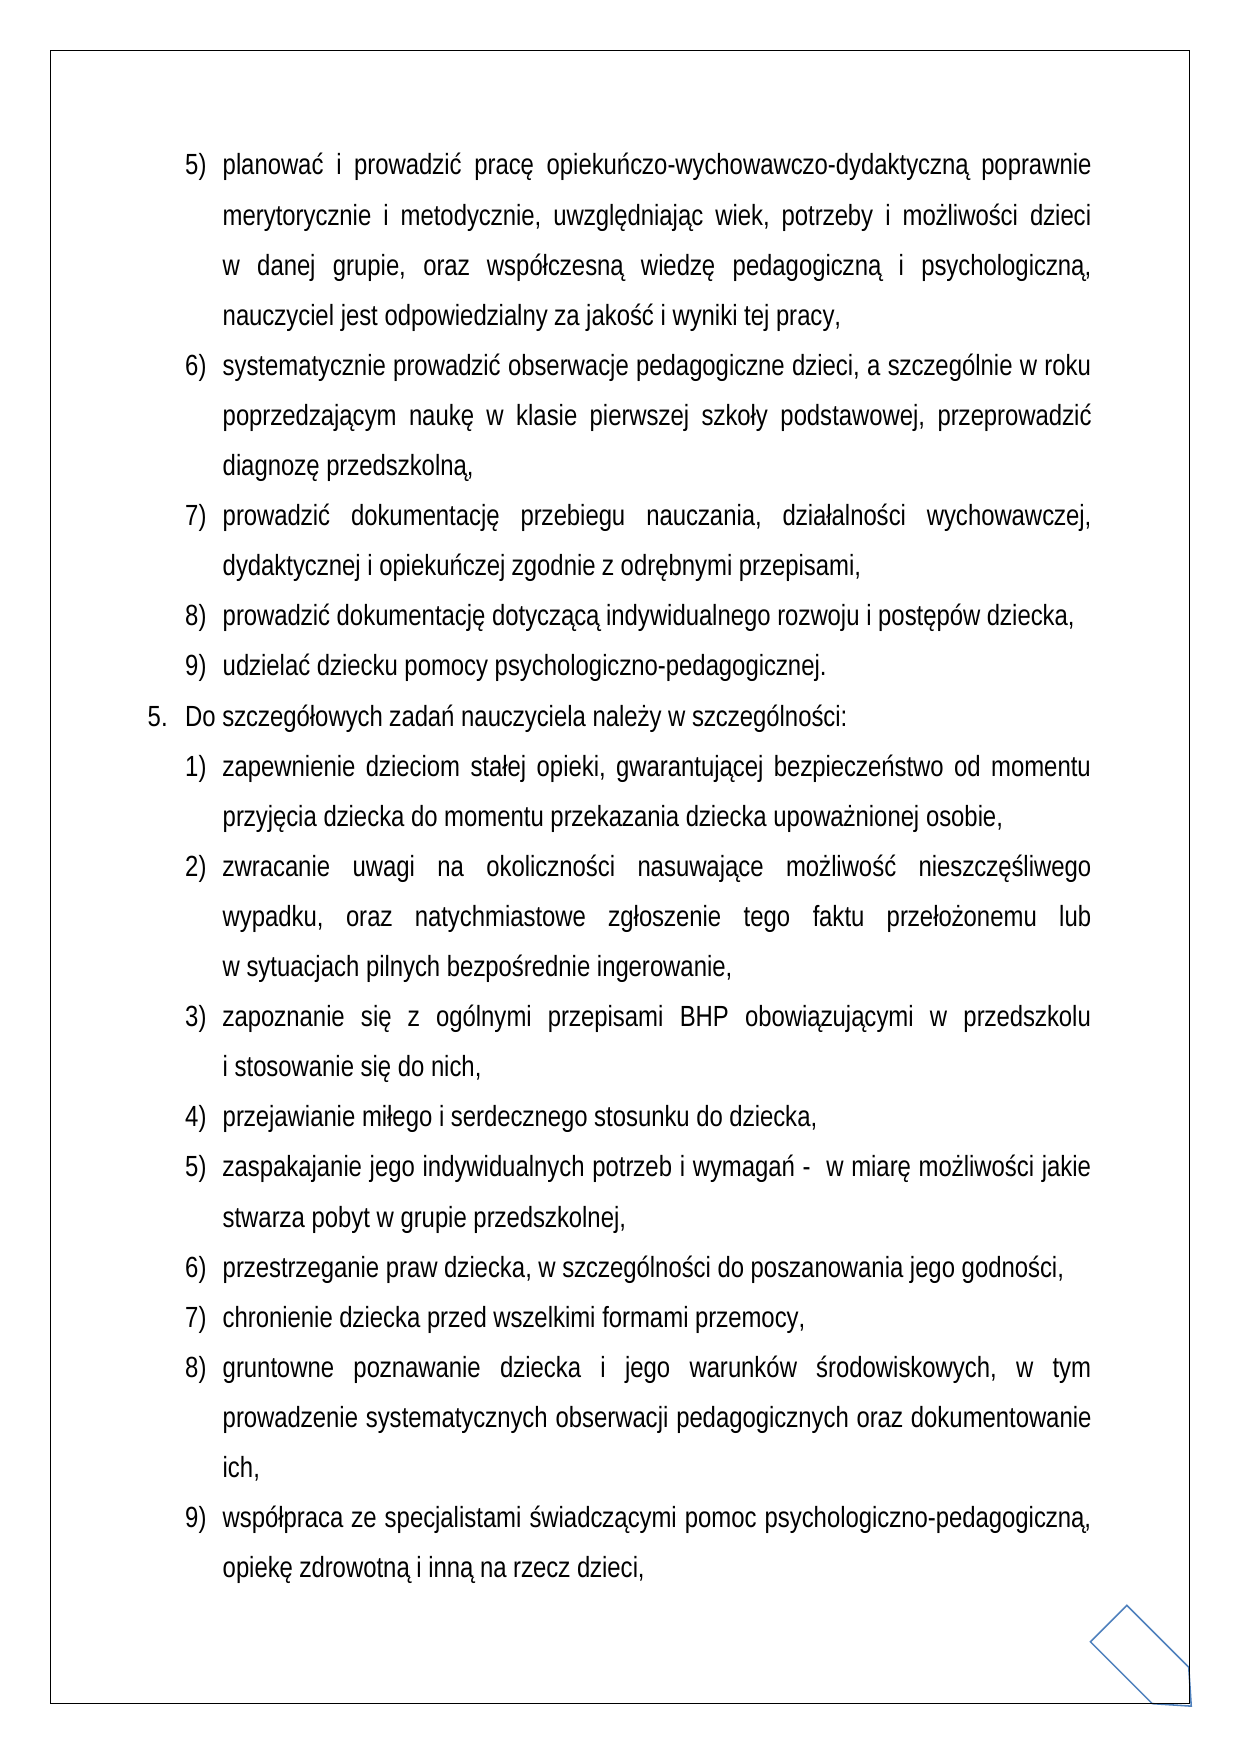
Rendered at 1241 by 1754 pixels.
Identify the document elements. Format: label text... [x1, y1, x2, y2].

list prowadzić dokumentację przebiegu nauczania, działalności wychowawczej, dydaktycznej i opiekuńczej zgodnie z odrębnymi przepisami, [185, 498, 1093, 582]
list współpraca ze specjalistami świadczącymi pomoc psychologiczno-pedagogiczną, opiekę zdrowotną i inną na rzecz dzieci, [185, 1500, 1093, 1584]
list Do szczegółowych zadań nauczyciela należy w szczególności: [147, 699, 1093, 732]
list udzielać dziecku pomocy psychologiczno-pedagogicznej. [185, 648, 1093, 682]
list systematycznie prowadzić obserwacje pedagogiczne dzieci, a szczególnie w roku poprzedzającym naukę w klasie pierwszej szkoły podstawowej, przeprowadzić diagnozę przedszkolną, [185, 348, 1093, 482]
list zapoznanie się z ogólnymi przepisami BHP obowiązującymi w przedszkolu i stosowanie się do nich, [185, 999, 1093, 1083]
list zaspakajanie jego indywidualnych potrzeb i wymagań - w miarę możliwości jakie stwarza pobyt w grupie przedszkolnej, [185, 1149, 1093, 1233]
list zwracanie uwagi na okoliczności nasuwające możliwość nieszczęśliwego wypadku, oraz natychmiastowe zgłoszenie tego faktu przełożonemu lub w sytuacjach pilnych bezpośrednie ingerowanie, [185, 849, 1093, 983]
list zapewnienie dzieciom stałej opieki, gwarantującej bezpieczeństwo od momentu przyjęcia dziecka do momentu przekazania dziecka upoważnionej osobie, [185, 749, 1093, 832]
list przejawianie miłego i serdecznego stosunku do dziecka, [185, 1099, 1093, 1133]
list prowadzić dokumentację dotyczącą indywidualnego rozwoju i postępów dziecka, [185, 598, 1093, 632]
list chronienie dziecka przed wszelkimi formami przemocy, [185, 1300, 1093, 1333]
list gruntowne poznawanie dziecka i jego warunków środowiskowych, w tym prowadzenie systematycznych obserwacji pedagogicznych oraz dokumentowanie ich, [185, 1350, 1093, 1484]
list planować i prowadzić pracę opiekuńczo-wychowawczo-dydaktyczną poprawnie merytorycznie i metodycznie, uwzględniając wiek, potrzeby i możliwości dzieci w danej grupie, oraz współczesną wiedzę pedagogiczną i psychologiczną, nauczyciel jest odpowiedzialny za jakość i wyniki tej pracy, [185, 147, 1093, 331]
list przestrzeganie praw dziecka, w szczególności do poszanowania jego godności, [185, 1250, 1093, 1283]
